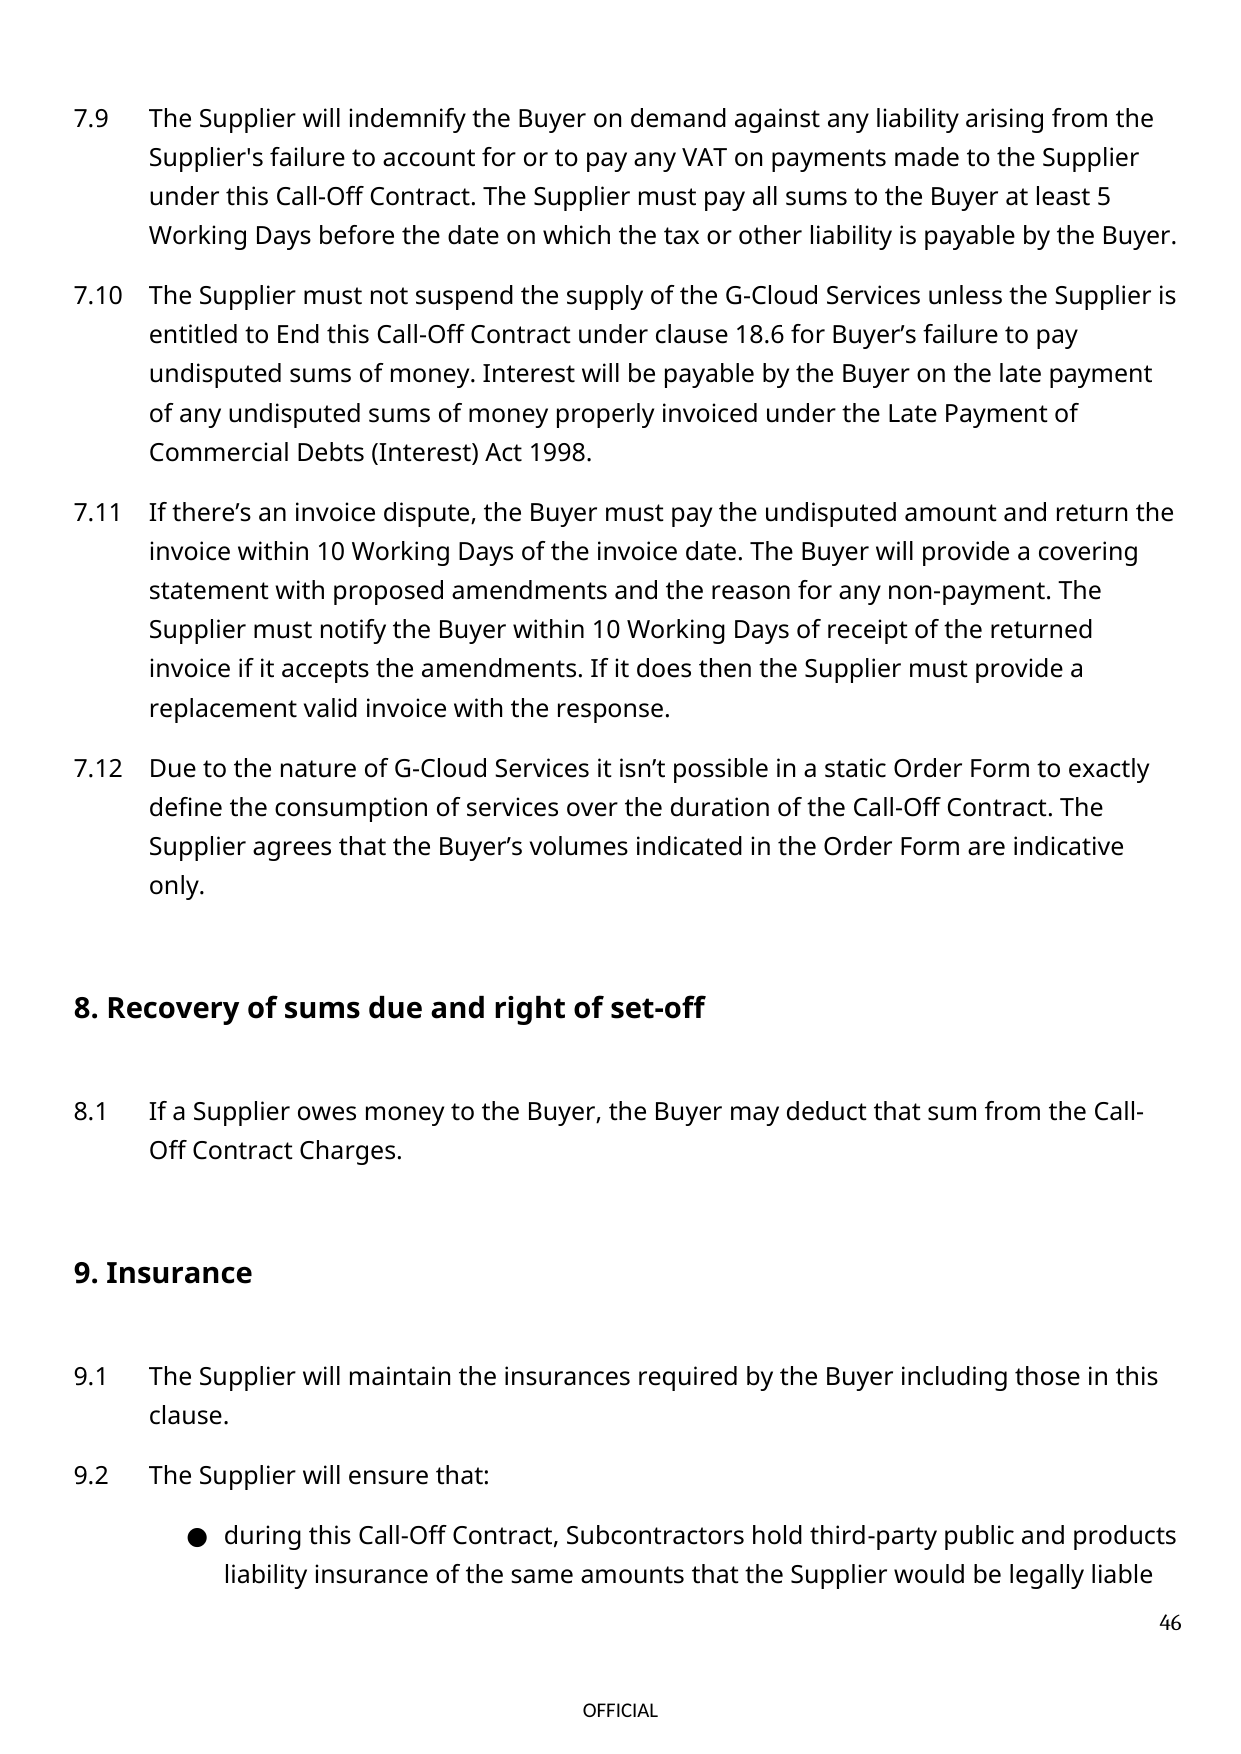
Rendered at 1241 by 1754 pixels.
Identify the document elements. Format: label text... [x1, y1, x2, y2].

list The Supplier will ensure that: [73, 1457, 1181, 1491]
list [186, 1517, 1181, 1591]
list The Supplier will indemnify the Buyer on demand against any liability arising from the Supplier's failure to account for or to pay any VAT on payments made to the Supplier under this Call-Off Contract. The Supplier must pay all sums to the Buyer at least 5 Working Days before the date on which the tax or other liability is payable by the Buyer. [73, 100, 1181, 252]
subtitle 8. Recovery of sums due and right of set-off [74, 988, 1181, 1027]
list If a Supplier owes money to the Buyer, the Buyer may deduct that sum from the Call-Off Contract Charges. [73, 1093, 1181, 1167]
list If there’s an invoice dispute, the Buyer must pay the undisputed amount and return the invoice within 10 Working Days of the invoice date. The Buyer will provide a covering statement with proposed amendments and the reason for any non-payment. The Supplier must notify the Buyer within 10 Working Days of receipt of the returned invoice if it accepts the amendments. If it does then the Supplier must provide a replacement valid invoice with the response. [73, 494, 1181, 724]
list The Supplier must not suspend the supply of the G-Cloud Services unless the Supplier is entitled to End this Call-Off Contract under clause 18.6 for Buyer’s failure to pay undisputed sums of money. Interest will be payable by the Buyer on the late payment of any undisputed sums of money properly invoiced under the Late Payment of Commercial Debts (Interest) Act 1998. [73, 278, 1181, 468]
list The Supplier will maintain the insurances required by the Buyer including those in this clause. [73, 1358, 1181, 1431]
subtitle 9. Insurance [74, 1253, 1181, 1292]
list Due to the nature of G-Cloud Services it isn’t possible in a static Order Form to exactly define the consumption of services over the duration of the Call-Off Contract. The Supplier agrees that the Buyer’s volumes indicated in the Order Form are indicative only. [73, 750, 1181, 902]
